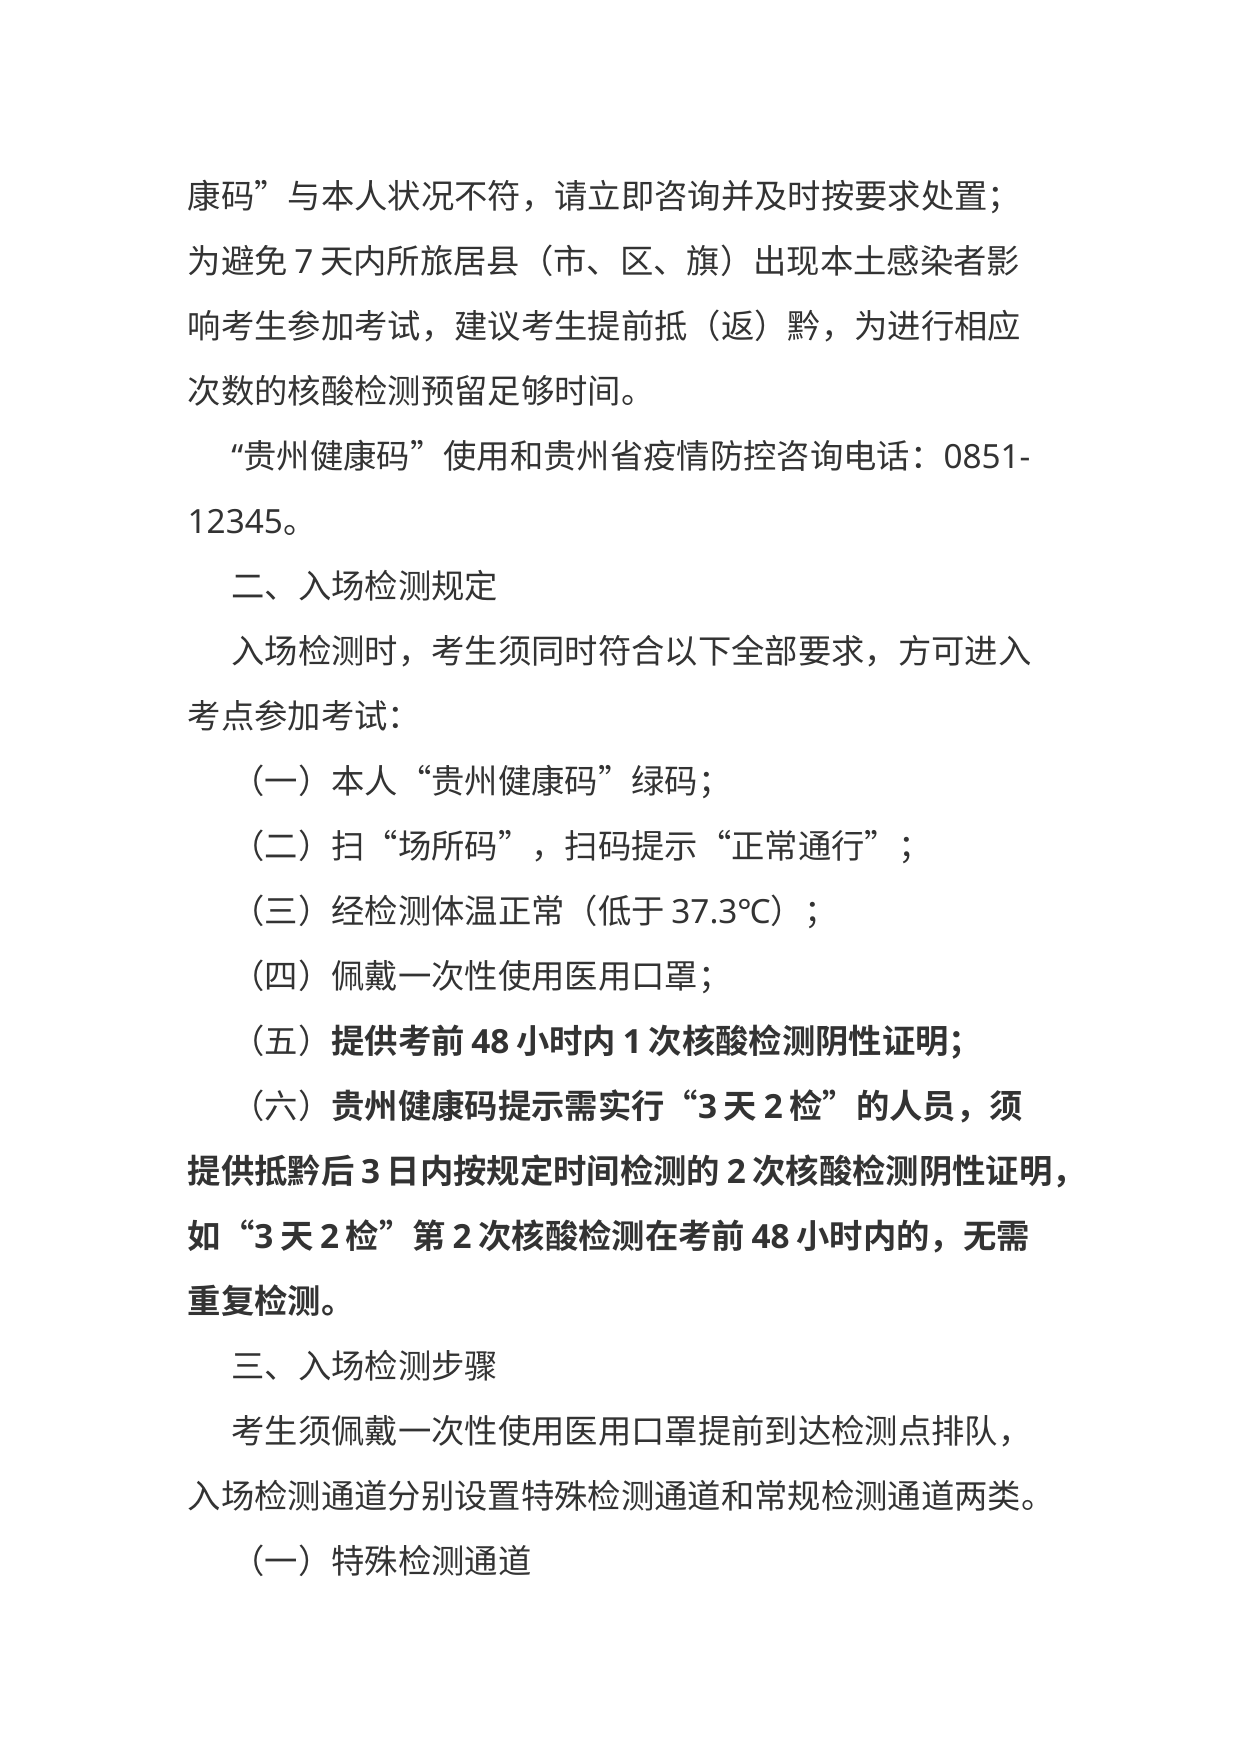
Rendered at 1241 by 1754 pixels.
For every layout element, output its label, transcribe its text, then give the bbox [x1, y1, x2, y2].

text 考生须佩戴一次性使用医用口罩提前到达检测点排队，入场检测通道分别设置特殊检测通道和常规检测通道两类。 [187, 1397, 1053, 1527]
text “贵州健康码”使用和贵州省疫情防控咨询电话：0851-12345。 [187, 422, 1053, 552]
text （四）佩戴一次性使用医用口罩； [187, 942, 1053, 1007]
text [187, 162, 1053, 422]
text （五）提供考前48小时内1次核酸检测阴性证明； [187, 1007, 1053, 1072]
text （一）本人“贵州健康码”绿码； [187, 747, 1053, 812]
text （一）特殊检测通道 [187, 1527, 1053, 1592]
text （三）经检测体温正常（低于37.3℃）； [187, 877, 1053, 942]
text （二）扫“场所码”，扫码提示“正常通行”； [187, 812, 1053, 877]
text （六）贵州健康码提示需实行“3天2检”的人员，须提供抵黔后3日内按规定时间检测的2次核酸检测阴性证明，如“3天2检”第2次核酸检测在考前48小时内的，无需重复检测。 [187, 1072, 1053, 1332]
text 入场检测时，考生须同时符合以下全部要求，方可进入考点参加考试： [187, 617, 1053, 747]
text 二、入场检测规定 [187, 552, 1053, 617]
text 三、入场检测步骤 [187, 1332, 1053, 1397]
